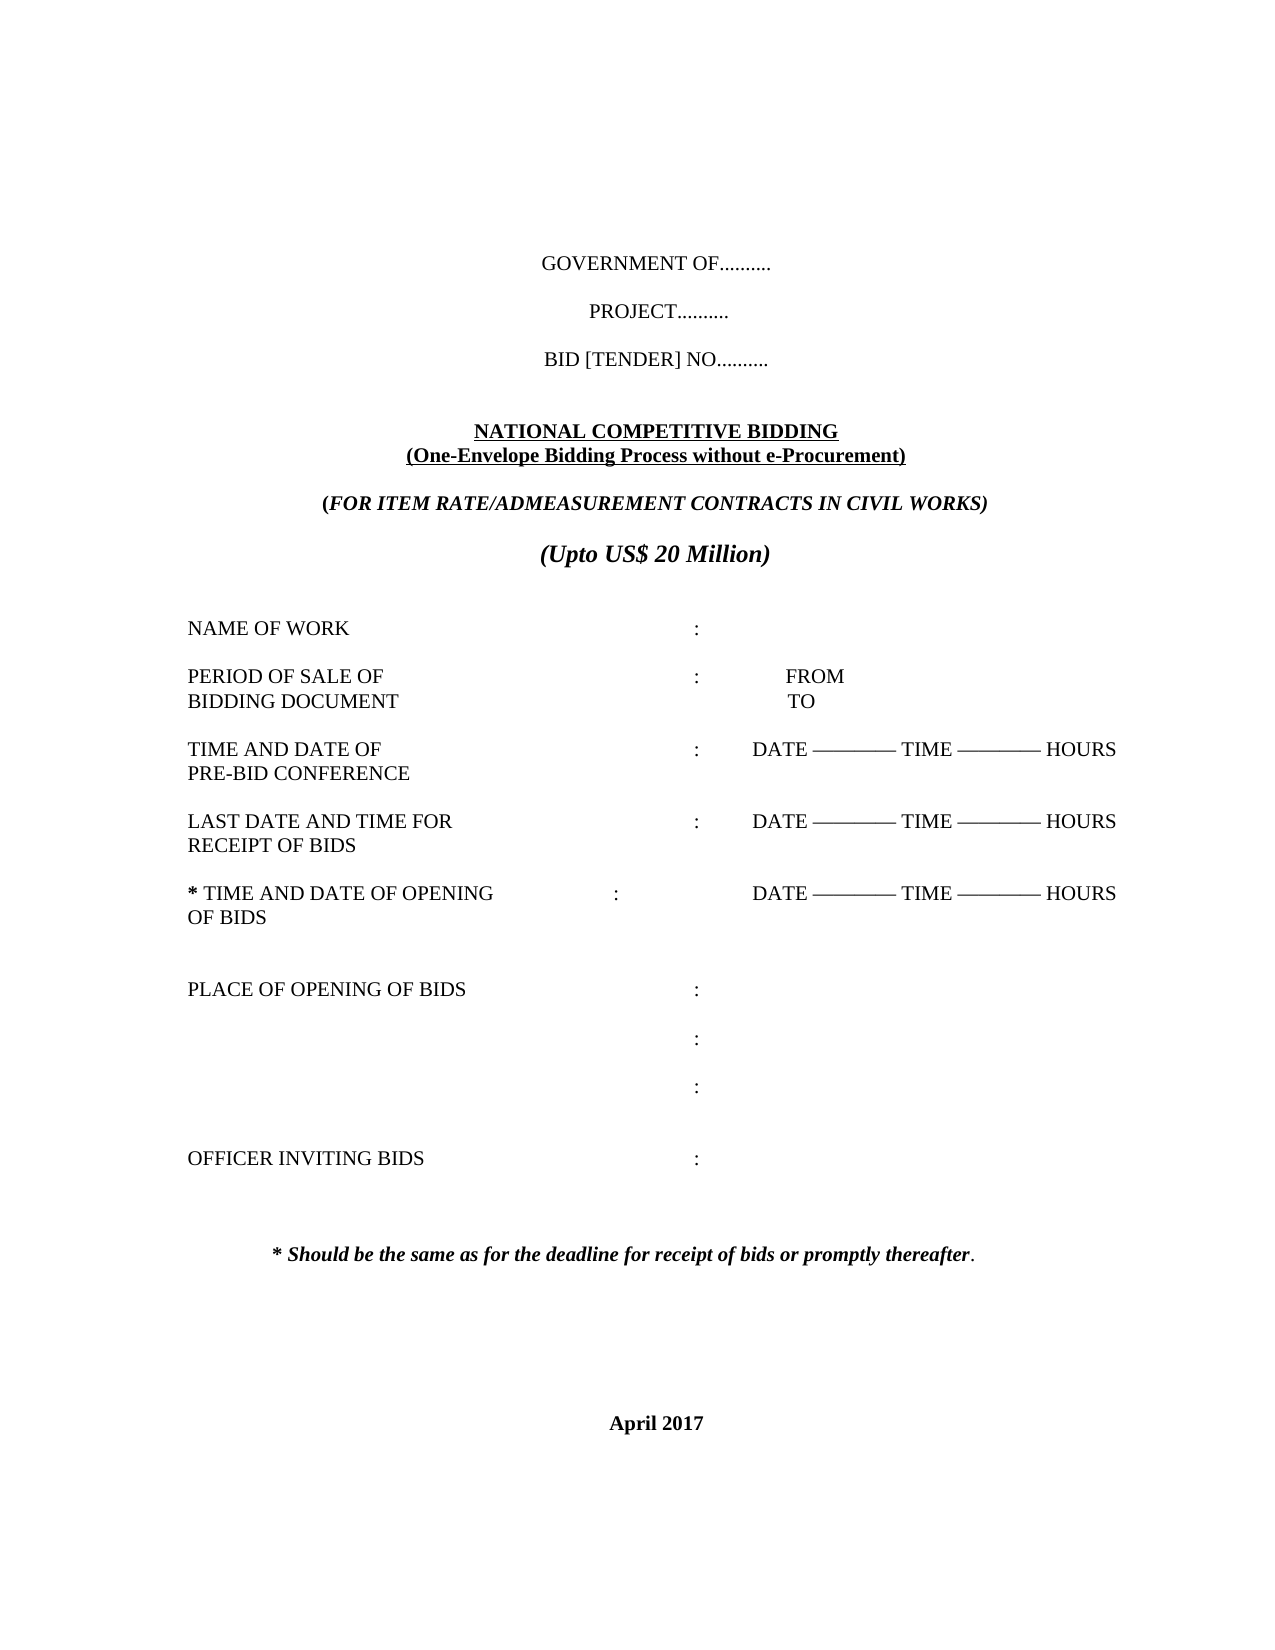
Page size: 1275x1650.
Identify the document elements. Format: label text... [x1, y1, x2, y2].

text LAST DATE AND TIME FOR : DATE ———— TIME ———— HOURS [187, 809, 1125, 833]
text NAME OF WORK : [187, 616, 1125, 640]
text GOVERNMENT OF.......... [187, 251, 1125, 275]
text : [244, 1025, 1125, 1049]
text April 2017 [187, 1410, 1125, 1434]
text * Should be the same as for the deadline for receipt of bids or promptly thereafter. [272, 1242, 1125, 1266]
text BIDDING DOCUMENT TO [187, 688, 1125, 713]
text * TIME AND DATE OF OPENING : DATE ———— TIME ———— HOURS OF BIDS [187, 881, 1125, 929]
text NATIONAL COMPETITIVE BIDDING [187, 419, 1125, 443]
text (One-Envelope Bidding Process without e-Procurement) [187, 443, 1125, 467]
text (Upto US$ 20 Million) [187, 539, 1125, 568]
text PLACE OF OPENING OF BIDS : [187, 977, 1125, 1001]
text OFFICER INVITING BIDS : [187, 1146, 1125, 1170]
text RECEIPT OF BIDS [187, 833, 1125, 857]
text PERIOD OF SALE OF : FROM [187, 664, 1125, 688]
text BID [TENDER] NO.......... [187, 347, 1125, 371]
text TIME AND DATE OF : DATE ———— TIME ———— HOURS [187, 737, 1125, 761]
text : [244, 1073, 1125, 1098]
text (FOR ITEM RATE/ADMEASUREMENT CONTRACTS IN CIVIL WORKS) [187, 491, 1125, 515]
text PROJECT.......... [187, 299, 1125, 323]
text PRE-BID CONFERENCE [187, 761, 1125, 785]
